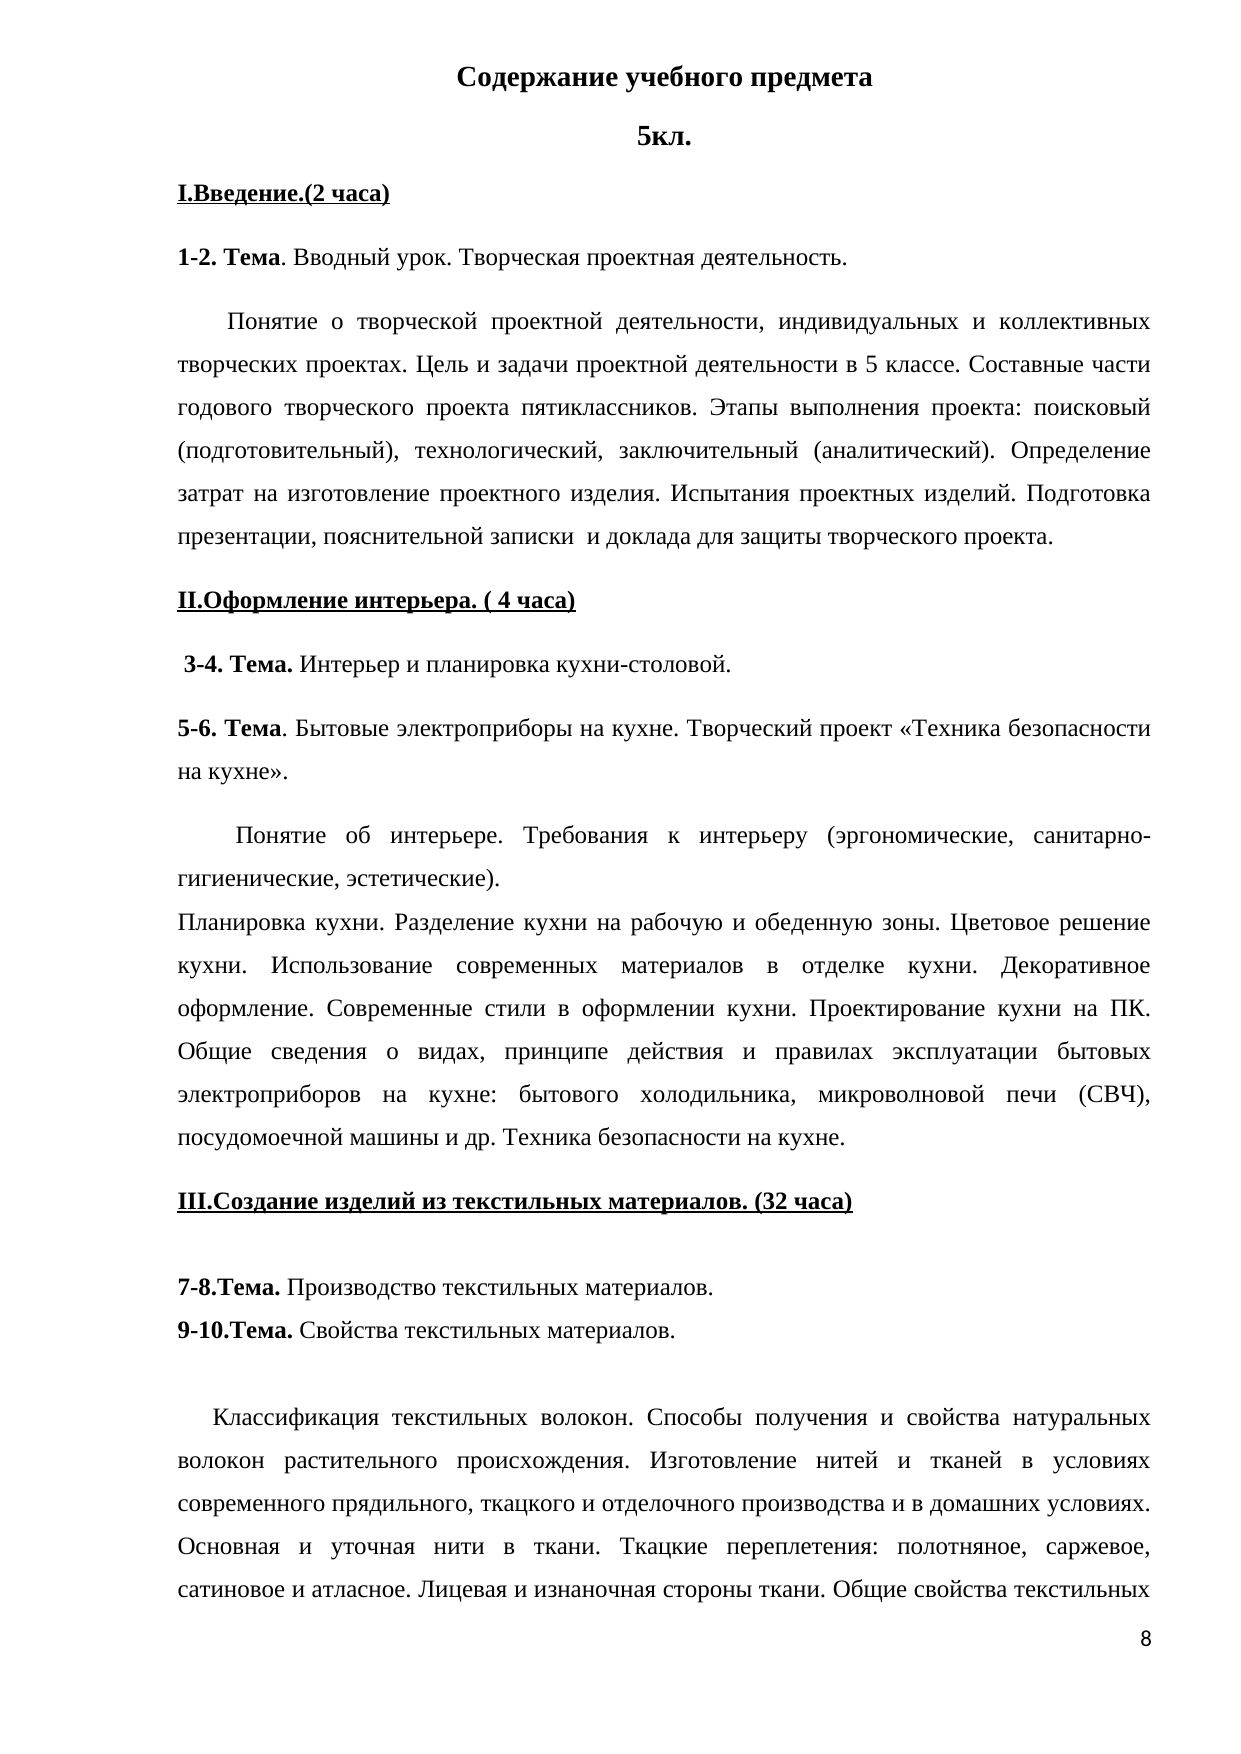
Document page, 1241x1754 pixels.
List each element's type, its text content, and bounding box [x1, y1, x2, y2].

text 5кл. [177, 118, 1152, 152]
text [177, 1402, 1152, 1603]
text I.Введение.(2 часа) [177, 178, 1152, 207]
text 3-4. Тема. Интерьер и планировка кухни-столовой. [177, 649, 1152, 678]
text 9-10.Тема. Свойства текстильных материалов. [177, 1316, 1152, 1344]
text 5-6. Тема. Бытовые электроприборы на кухне. Творческий проект «Техника безопасности на кухне». [177, 713, 1152, 785]
text Планировка кухни. Разделение кухни на рабочую и обеденную зоны. Цветовое решение кухни. Использование современных материалов в отделке кухни. Декоративное оформление. Современные стили в оформлении кухни. Проектирование кухни на ПК. Общие сведения о видах, принципе действия и правилах эксплуатации бытовых электроприборов на кухне: бытового холодильника, микроволновой печи (СВЧ), посудомоечной машины и др. Техника безопасности на кухне. [177, 907, 1152, 1151]
text Содержание учебного предмета [177, 59, 1152, 93]
text III.Создание изделий из текстильных материалов. (32 часа) [177, 1186, 1152, 1215]
text II.Оформление интерьера. ( 4 часа) [177, 585, 1152, 614]
text Понятие о творческой проектной деятельности, индивидуальных и коллективных творческих проектах. Цель и задачи проектной деятельности в 5 классе. Составные части годового творческого проекта пятиклассников. Этапы выполнения проекта: поисковый (подготовительный), технологический, заключительный (аналитический). Определение затрат на изготовление проектного изделия. Испытания проектных изделий. Подготовка презентации, пояснительной записки и доклада для защиты творческого проекта. [177, 306, 1152, 550]
text 7-8.Тема. Производство текстильных материалов. [177, 1272, 1152, 1301]
text Понятие об интерьере. Требования к интерьеру (эргономические, санитарно-гигиенические, эстетические). [177, 820, 1152, 892]
text 1-2. Тема. Вводный урок. Творческая проектная деятельность. [177, 242, 1152, 271]
